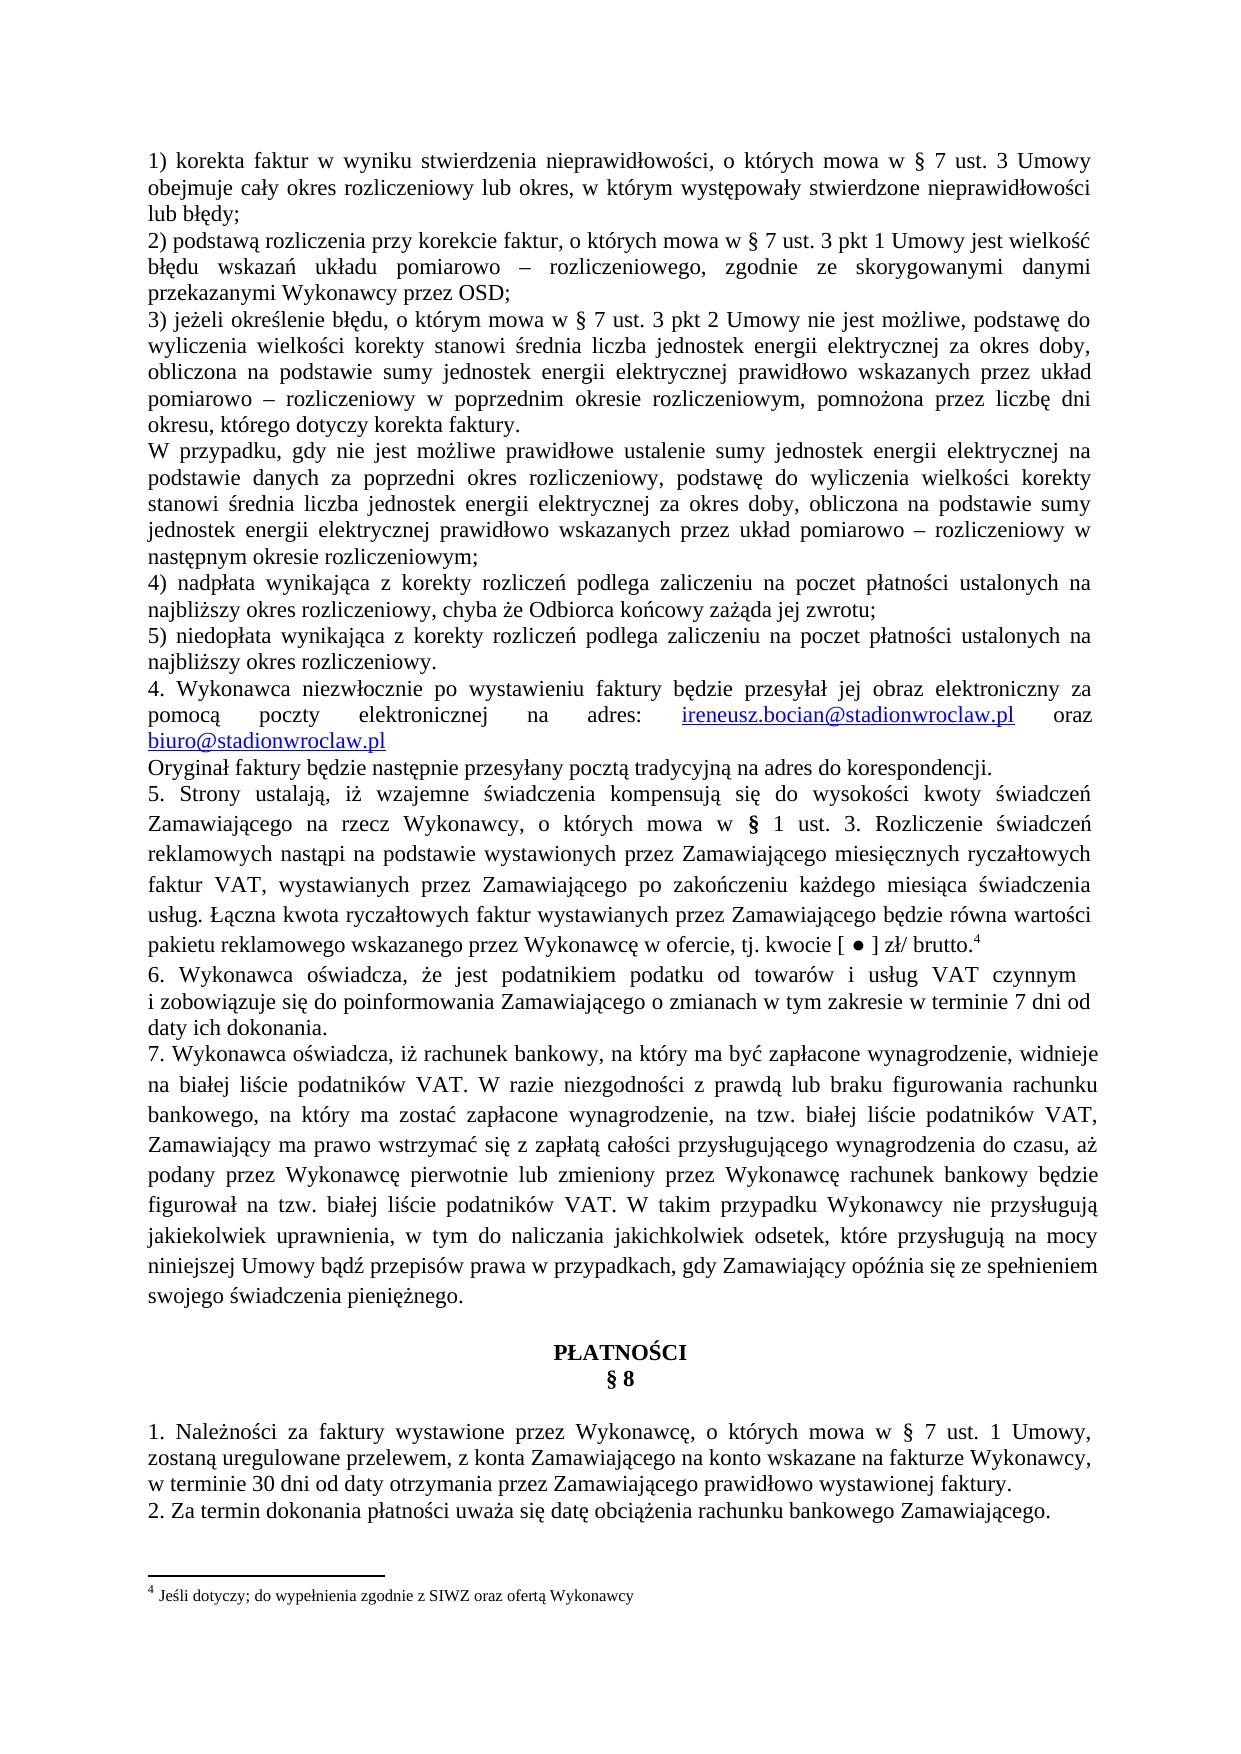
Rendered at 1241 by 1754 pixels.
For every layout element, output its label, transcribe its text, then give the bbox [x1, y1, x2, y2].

text 1) korekta faktur w wyniku stwierdzenia nieprawidłowości, o których mowa w § 7 ust. 3 Umowy obejmuje cały okres rozliczeniowy lub okres, w którym występowały stwierdzone nieprawidłowości lub błędy; [148, 148, 1093, 227]
text 5) niedopłata wynikająca z korekty rozliczeń podlega zaliczeniu na poczet płatności ustalonych na najbliższy okres rozliczeniowy. [148, 622, 1093, 675]
text 3) jeżeli określenie błędu, o którym mowa w § 7 ust. 3 pkt 2 Umowy nie jest możliwe, podstawę do wyliczenia wielkości korekty stanowi średnia liczba jednostek energii elektrycznej za okres doby, obliczona na podstawie sumy jednostek energii elektrycznej prawidłowo wskazanych przez układ pomiarowo – rozliczeniowy w poprzednim okresie rozliczeniowym, pomnożona przez liczbę dni okresu, którego dotyczy korekta faktury. [148, 306, 1093, 437]
text § 8 [148, 1365, 1093, 1391]
text 4. Wykonawca niezwłocznie po wystawieniu faktury będzie przesyłał jej obraz elektroniczny za pomocą poczty elektronicznej na adres: ireneusz.bocian@stadionwroclaw.pl oraz biuro@stadionwroclaw.pl [148, 675, 1093, 754]
text 1. Należności za faktury wystawione przez Wykonawcę, o których mowa w § 7 ust. 1 Umowy, zostaną uregulowane przelewem, z konta Zamawiającego na konto wskazane na fakturze Wykonawcy, w terminie 30 dni od daty otrzymania przez Zamawiającego prawidłowo wystawionej faktury. [148, 1418, 1093, 1497]
text 2) podstawą rozliczenia przy korekcie faktur, o których mowa w § 7 ust. 3 pkt 1 Umowy jest wielkość błędu wskazań układu pomiarowo – rozliczeniowego, zgodnie ze skorygowanymi danymi przekazanymi Wykonawcy przez OSD; [148, 227, 1093, 306]
text 5. Strony ustalają, iż wzajemne świadczenia kompensują się do wysokości kwoty świadczeń Zamawiającego na rzecz Wykonawcy, o których mowa w § 1 ust. 3. Rozliczenie świadczeń reklamowych nastąpi na podstawie wystawionych przez Zamawiającego miesięcznych ryczałtowych faktur VAT, wystawianych przez Zamawiającego po zakończeniu każdego miesiąca świadczenia usług. Łączna kwota ryczałtowych faktur wystawianych przez Zamawiającego będzie równa wartości pakietu reklamowego wskazanego przez Wykonawcę w ofercie, tj. kwocie [ ● ] zł/ brutto. [148, 780, 1093, 957]
text 2. Za termin dokonania płatności uważa się datę obciążenia rachunku bankowego Zamawiającego. [148, 1497, 1093, 1523]
text 4) nadpłata wynikająca z korekty rozliczeń podlega zaliczeniu na poczet płatności ustalonych na najbliższy okres rozliczeniowy, chyba że Odbiorca końcowy zażąda jej zwrotu; [148, 569, 1093, 622]
text 7. Wykonawca oświadcza, iż rachunek bankowy, na który ma być zapłacone wynagrodzenie, widnieje na białej liście podatników VAT. W razie niezgodności z prawdą lub braku figurowania rachunku bankowego, na który ma zostać zapłacone wynagrodzenie, na tzw. białej liście podatników VAT, Zamawiający ma prawo wstrzymać się z zapłatą całości przysługującego wynagrodzenia do czasu, aż podany przez Wykonawcę pierwotnie lub zmieniony przez Wykonawcę rachunek bankowy będzie figurował na tzw. białej liście podatników VAT. W takim przypadku Wykonawcy nie przysługują jakiekolwiek uprawnienia, w tym do naliczania jakichkolwiek odsetek, które przysługują na mocy niniejszej Umowy bądź przepisów prawa w przypadkach, gdy Zamawiający opóźnia się ze spełnieniem swojego świadczenia pieniężnego. [148, 1040, 1099, 1308]
text W przypadku, gdy nie jest możliwe prawidłowe ustalenie sumy jednostek energii elektrycznej na podstawie danych za poprzedni okres rozliczeniowy, podstawę do wyliczenia wielkości korekty stanowi średnia liczba jednostek energii elektrycznej za okres doby, obliczona na podstawie sumy jednostek energii elektrycznej prawidłowo wskazanych przez układ pomiarowo – rozliczeniowy w następnym okresie rozliczeniowym; [148, 437, 1093, 569]
text 6. Wykonawca oświadcza, że jest podatnikiem podatku od towarów i usług VAT czynnym i zobowiązuje się do poinformowania Zamawiającego o zmianach w tym zakresie w terminie 7 dni od daty ich dokonania. [148, 961, 1093, 1040]
text PŁATNOŚCI [148, 1339, 1093, 1365]
text Oryginał faktury będzie następnie przesyłany pocztą tradycyjną na adres do korespondencji. [148, 754, 1093, 780]
